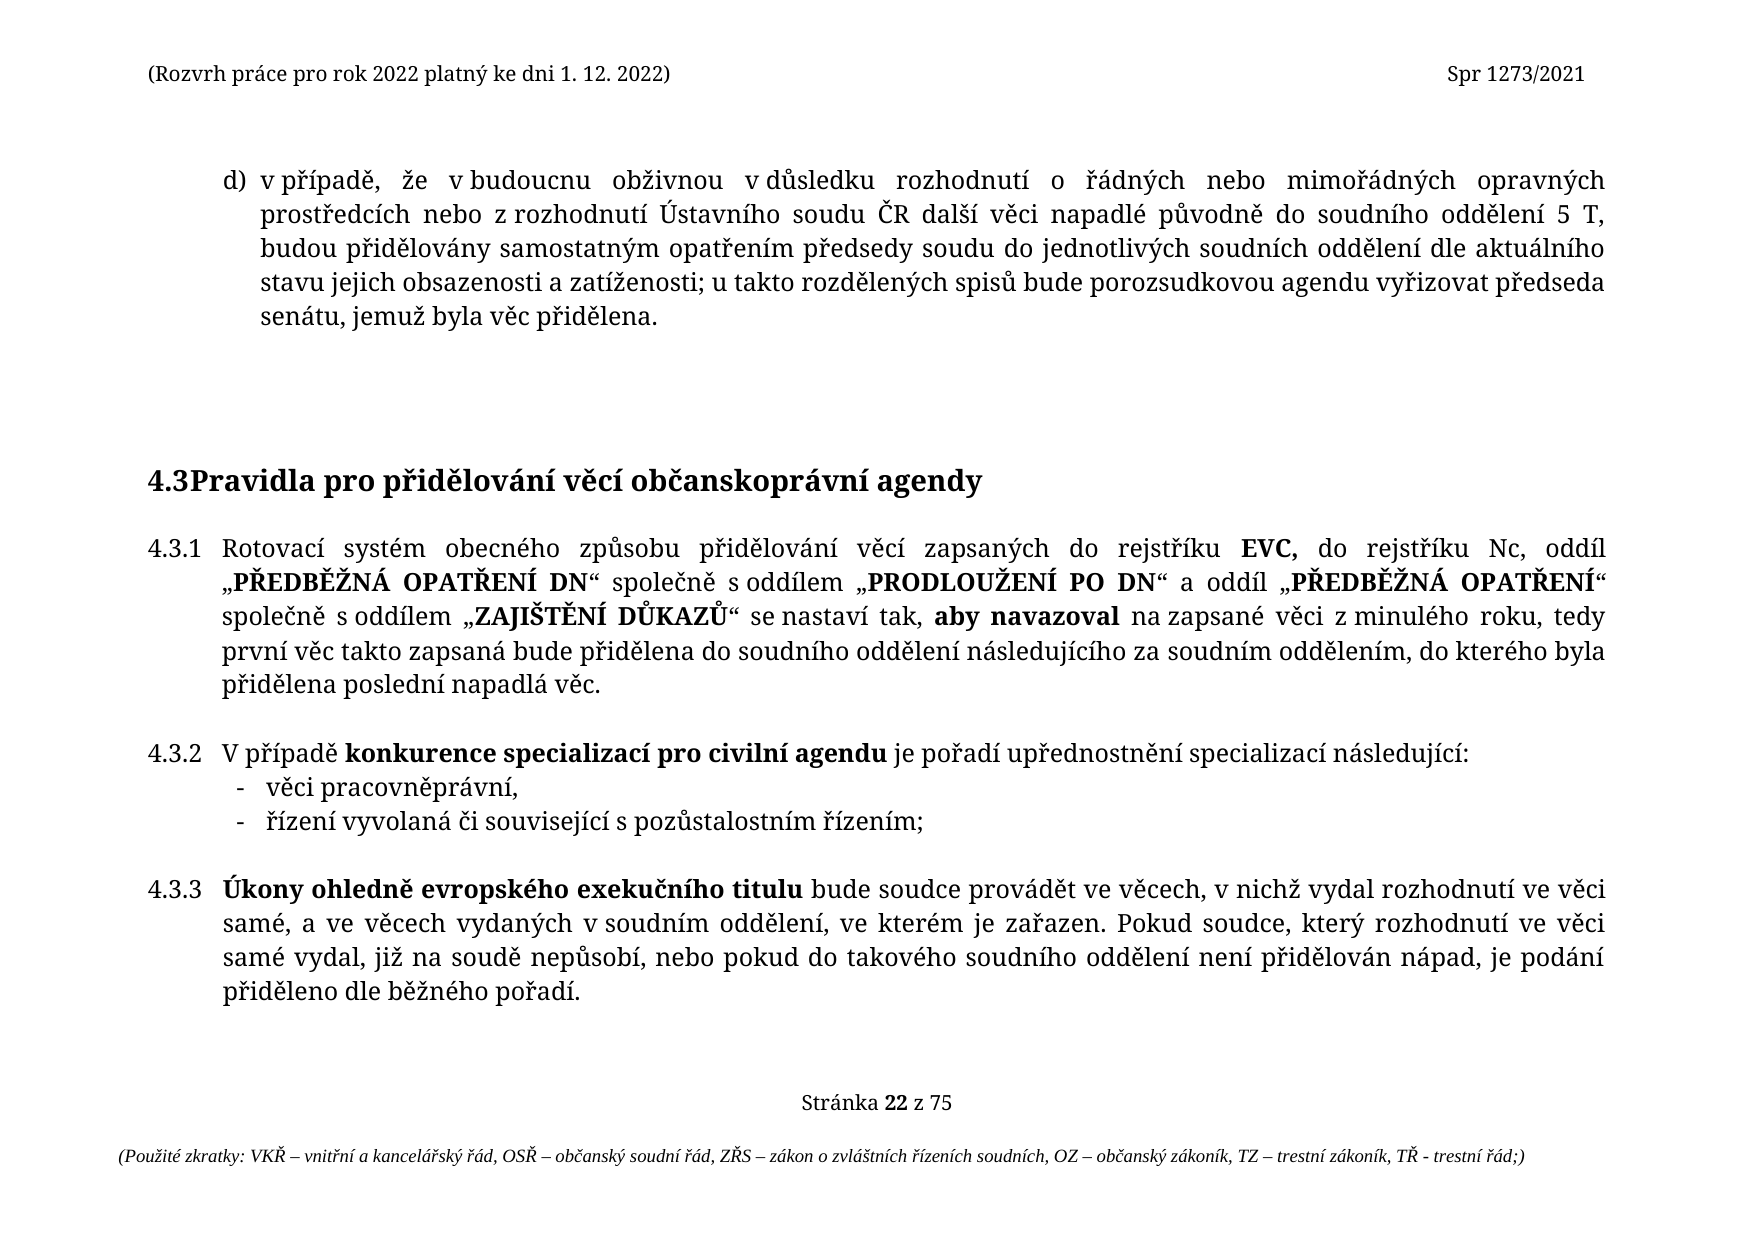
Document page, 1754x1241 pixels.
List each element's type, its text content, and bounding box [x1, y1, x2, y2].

text 4.3.1 Rotovací systém obecného způsobu přidělování věcí zapsaných do rejstříku EVC, do rejstříku Nc, oddíl „PŘEDBĚŽNÁ OPATŘENÍ DN“ společně s oddílem „PRODLOUŽENÍ PO DN“ a oddíl „PŘEDBĚŽNÁ OPATŘENÍ“ společně s oddílem „ZAJIŠTĚNÍ DŮKAZŮ“ se nastaví tak, aby navazoval na zapsané věci z minulého roku, tedy první věc takto zapsaná bude přidělena do soudního oddělení následujícího za soudním oddělením, do kterého byla přidělena poslední napadlá věc. [148, 531, 1606, 701]
list Úkony ohledně evropského exekučního titulu bude soudce provádět ve věcech, v nichž vydal rozhodnutí ve věci samé, a ve věcech vydaných v soudním oddělení, ve kterém je zařazen. Pokud soudce, který rozhodnutí ve věci samé vydal, již na soudě nepůsobí, nebo pokud do takového soudního oddělení není přidělován nápad, je podání přiděleno dle běžného pořadí. [148, 872, 1606, 1008]
text - řízení vyvolaná či související s pozůstalostním řízením; [236, 803, 1606, 837]
list v případě, že v budoucnu obživnou v důsledku rozhodnutí o řádných nebo mimořádných opravných prostředcích nebo z rozhodnutí Ústavního soudu ČR další věci napadlé původně do soudního oddělení 5 T, budou přidělovány samostatným opatřením předsedy soudu do jednotlivých soudních oddělení dle aktuálního stavu jejich obsazenosti a zatíženosti; u takto rozdělených spisů bude porozsudkovou agendu vyřizovat předseda senátu, jemuž byla věc přidělena. [223, 162, 1606, 333]
text - věci pracovněprávní, [236, 769, 1606, 803]
subtitle Pravidla pro přidělování věcí občanskoprávní agendy [148, 460, 1606, 500]
text 4.3.2 V případě konkurence specializací pro civilní agendu je pořadí upřednostnění specializací následující: [148, 735, 1606, 769]
